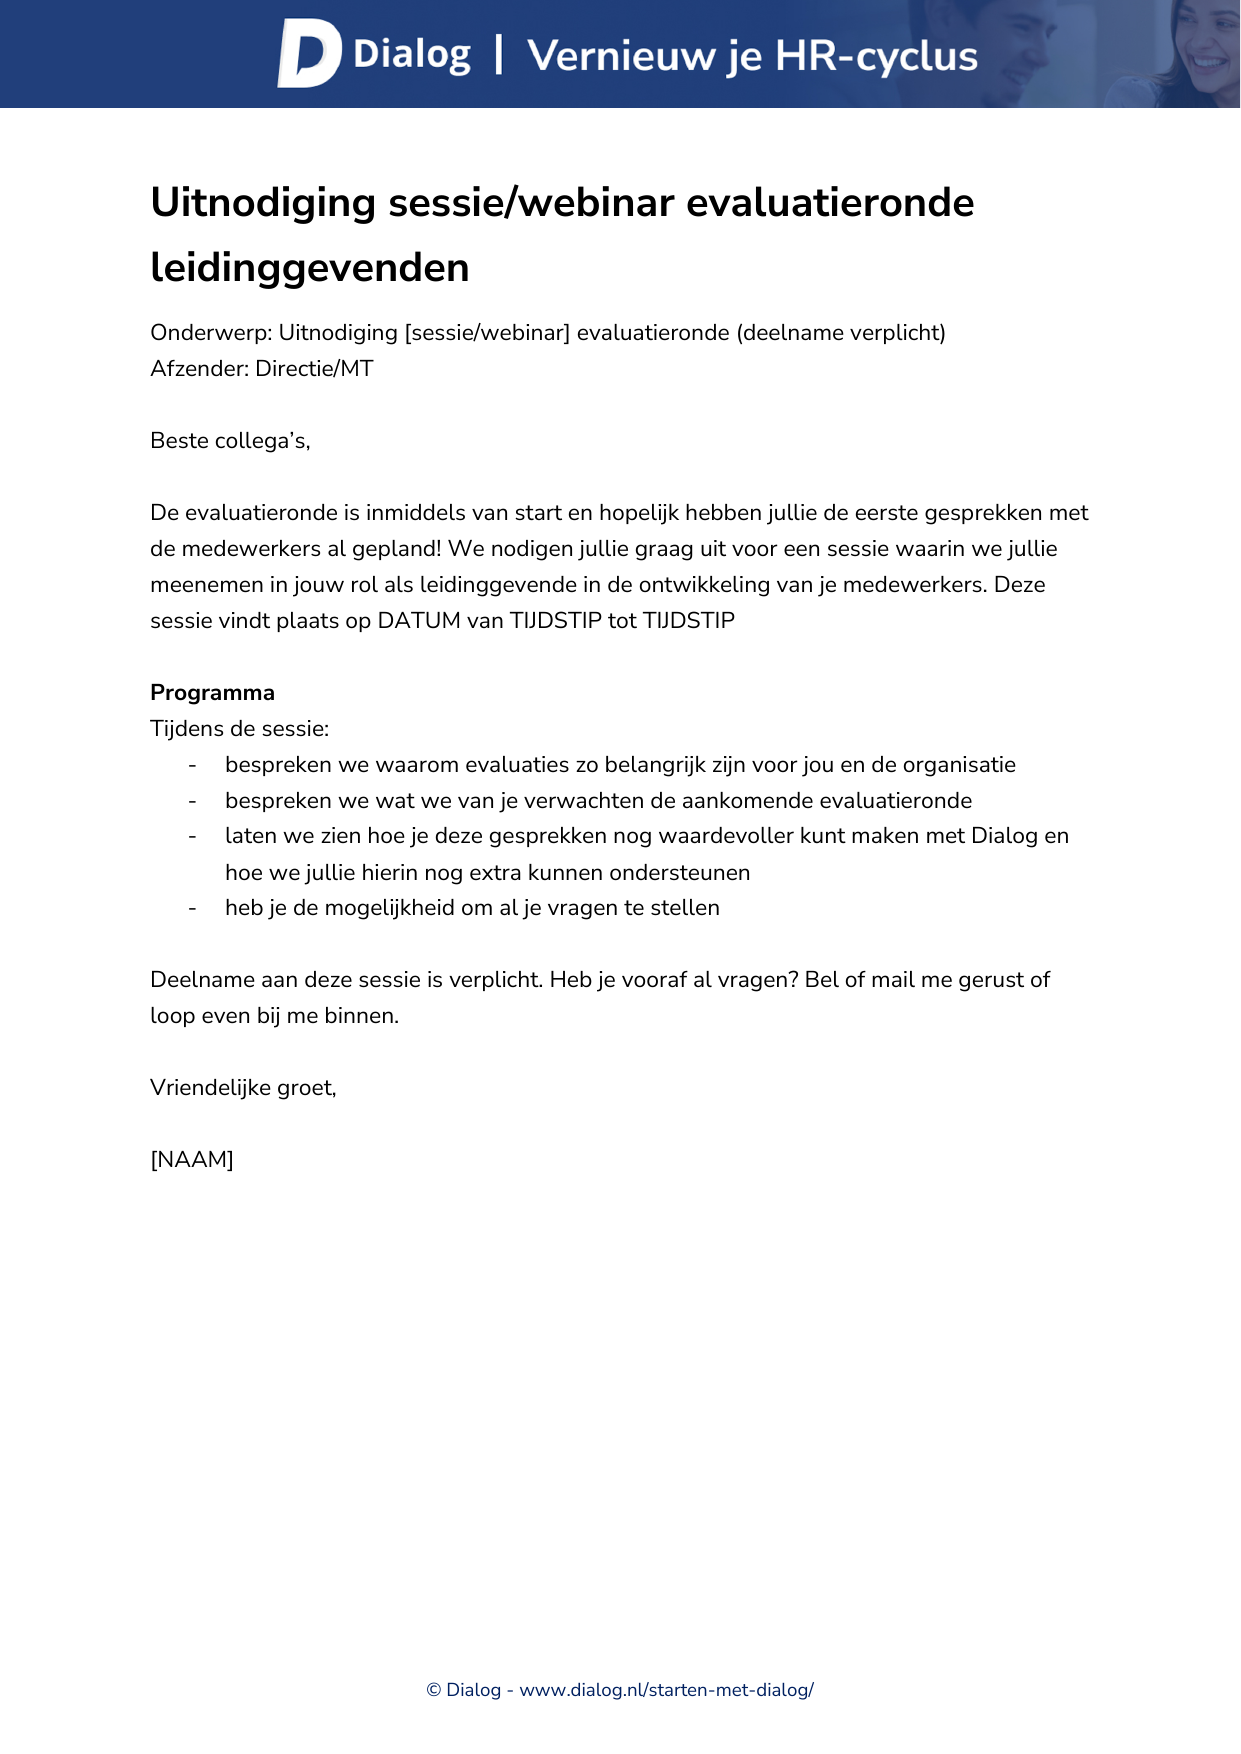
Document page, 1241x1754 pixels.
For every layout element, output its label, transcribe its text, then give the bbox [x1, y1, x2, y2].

text Afzender: Directie/MT [150, 353, 1090, 385]
text Tijdens de sessie: [150, 713, 1090, 744]
text Beste collega’s, [150, 425, 1090, 457]
picture [0, 0, 1241, 108]
list bespreken we waarom evaluaties zo belangrijk zijn voor jou en de organisatie [187, 749, 1090, 780]
text De evaluatieronde is inmiddels van start en hopelijk hebben jullie de eerste gesprekken met de medewerkers al gepland! We nodigen jullie graag uit voor een sessie waarin we jullie meenemen in jouw rol als leidinggevende in de ontwikkeling van je medewerkers. Deze sessie vindt plaats op DATUM van TIJDSTIP tot TIJDSTIP [150, 497, 1090, 636]
list laten we zien hoe je deze gesprekken nog waardevoller kunt maken met Dialog en hoe we jullie hierin nog extra kunnen ondersteunen [187, 821, 1090, 888]
list bespreken we wat we van je verwachten de aankomende evaluatieronde [187, 785, 1090, 816]
text Onderwerp: Uitnodiging [sessie/webinar] evaluatieronde (deelname verplicht) [150, 318, 1090, 349]
text [NAAM] [150, 1144, 1090, 1175]
list heb je de mogelijkheid om al je vragen te stellen [187, 893, 1090, 924]
text Deelname aan deze sessie is verplicht. Heb je vooraf al vragen? Bel of mail me gerust of loop even bij me binnen. [150, 964, 1090, 1032]
text Programma [150, 677, 1090, 708]
text Vriendelijke groet, [150, 1036, 1090, 1103]
subtitle Uitnodiging sessie/webinar evaluatieronde leidinggevenden [150, 174, 1090, 297]
